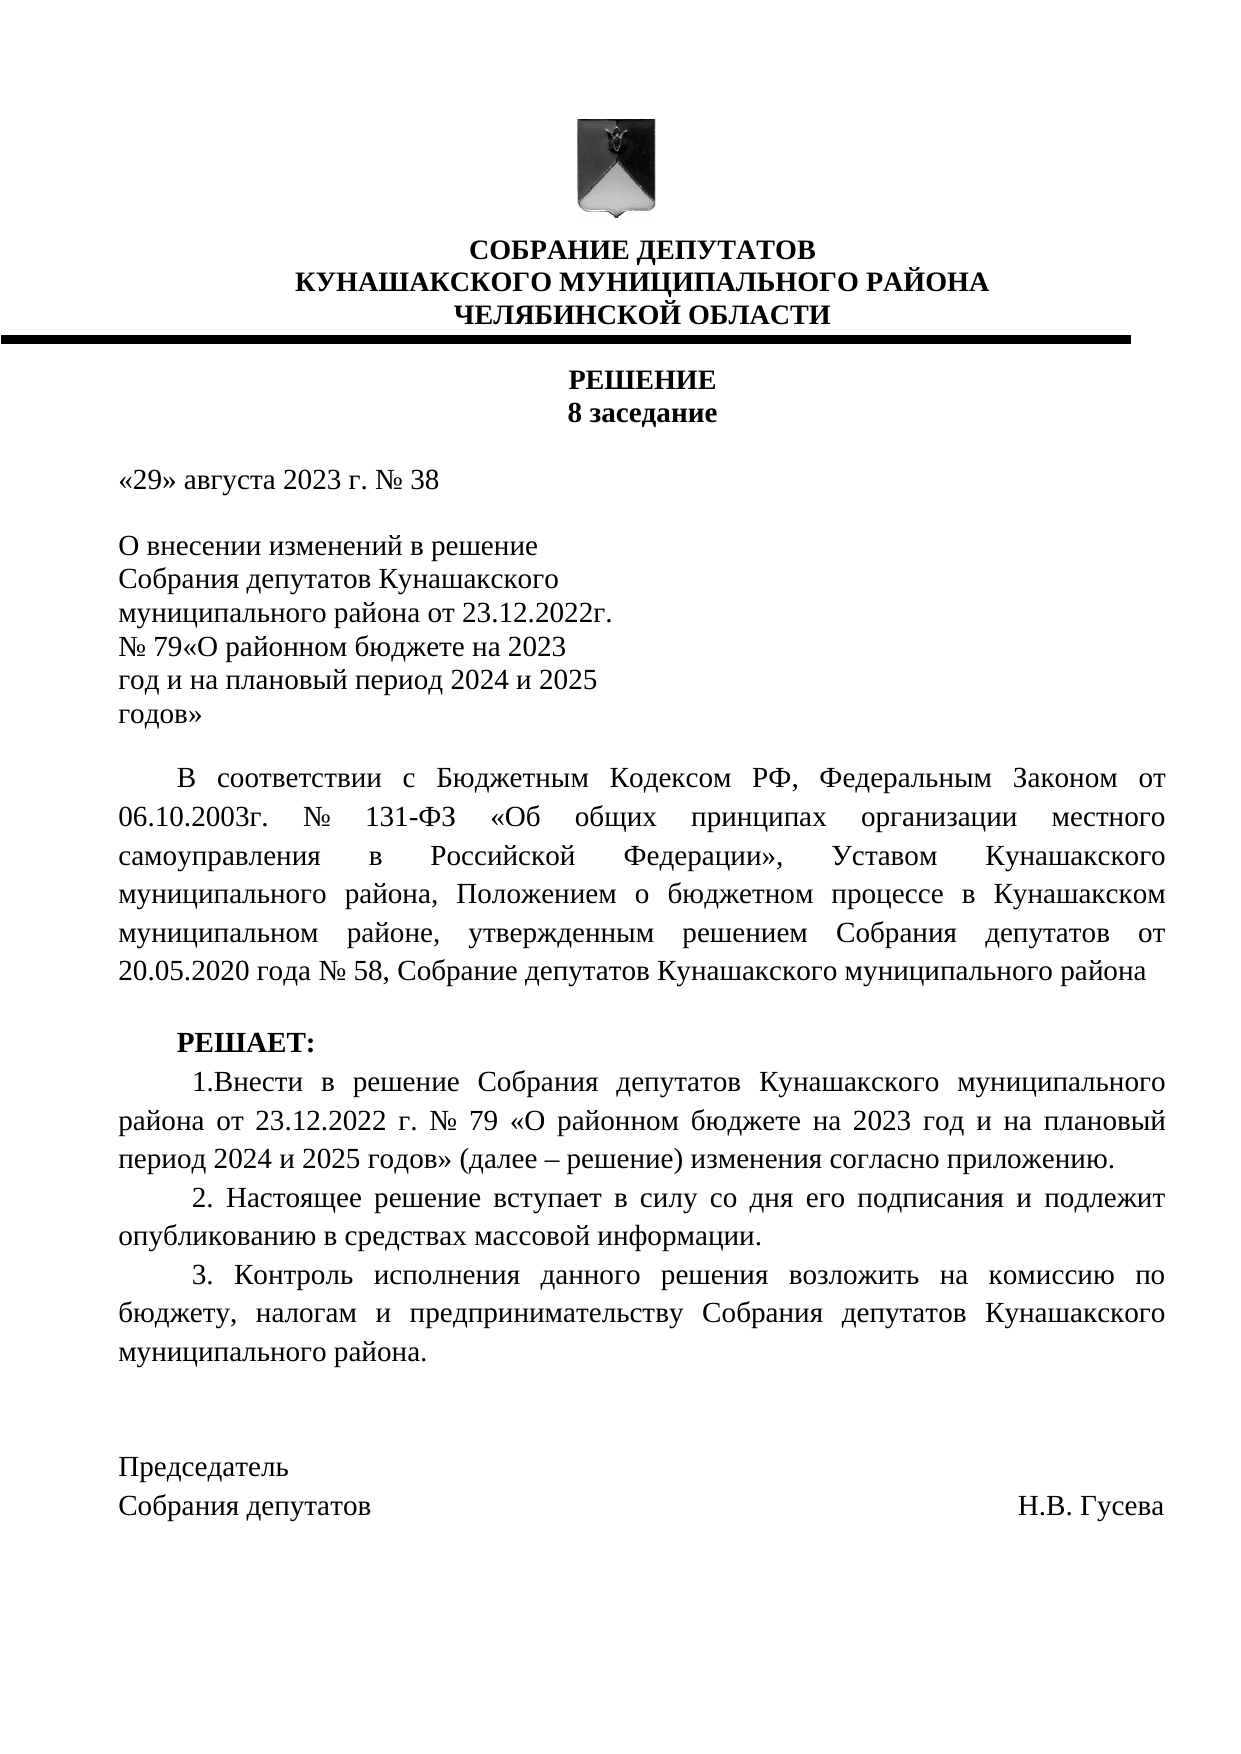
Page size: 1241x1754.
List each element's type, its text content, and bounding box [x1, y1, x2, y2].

text ЧЕЛЯБИНСКОЙ ОБЛАСТИ [118, 298, 1167, 330]
text год и на плановый период 2024 и 2025 [118, 662, 1167, 696]
text «29» августа 2023 г. № 38 [118, 462, 1167, 496]
text Председатель [118, 1449, 1167, 1483]
text 1.Внести в решение Собрания депутатов Кунашакского муниципального района от 23.12.2022 г. № 79 «О районном бюджете на 2023 год и на плановый период 2024 и 2025 годов» (далее – решение) изменения согласно приложению. [118, 1064, 1167, 1175]
text 8 заседание [118, 395, 1167, 429]
text 3. Контроль исполнения данного решения возложить на комиссию по бюджету, налогам и предпринимательству Собрания депутатов Кунашакского муниципального района. [118, 1257, 1167, 1367]
text КУНАШАКСКОГО МУНИЦИПАЛЬНОГО РАЙОНА [118, 266, 1167, 298]
text годов» [118, 696, 1167, 729]
text РЕШЕНИЕ [118, 363, 1167, 395]
text муниципального района от 23.12.2022г. [118, 595, 1167, 629]
text № 79«О районном бюджете на 2023 [118, 629, 1167, 662]
text Собрания депутатов Кунашакского [118, 562, 1167, 595]
text РЕШАЕТ: [118, 1026, 1167, 1059]
text 2. Настоящее решение вступает в силу со дня его подписания и подлежит опубликованию в средствах массовой информации. [118, 1180, 1167, 1252]
text СОБРАНИЕ ДЕПУТАТОВ [118, 204, 1167, 266]
text Собрания депутатов Н.В. Гусева [118, 1488, 1167, 1522]
picture [576, 119, 656, 218]
text О внесении изменений в решение [118, 528, 1167, 562]
text В соответствии с Бюджетным Кодексом РФ, Федеральным Законом от 06.10.2003г. № 131-ФЗ «Об общих принципах организации местного самоуправления в Российской Федерации», Уставом Кунашакского муниципального района, Положением о бюджетном процессе в Кунашакском муниципальном районе, утвержденным решением Собрания депутатов от 20.05.2020 года № 58, Собрание депутатов Кунашакского муниципального района [118, 761, 1167, 987]
